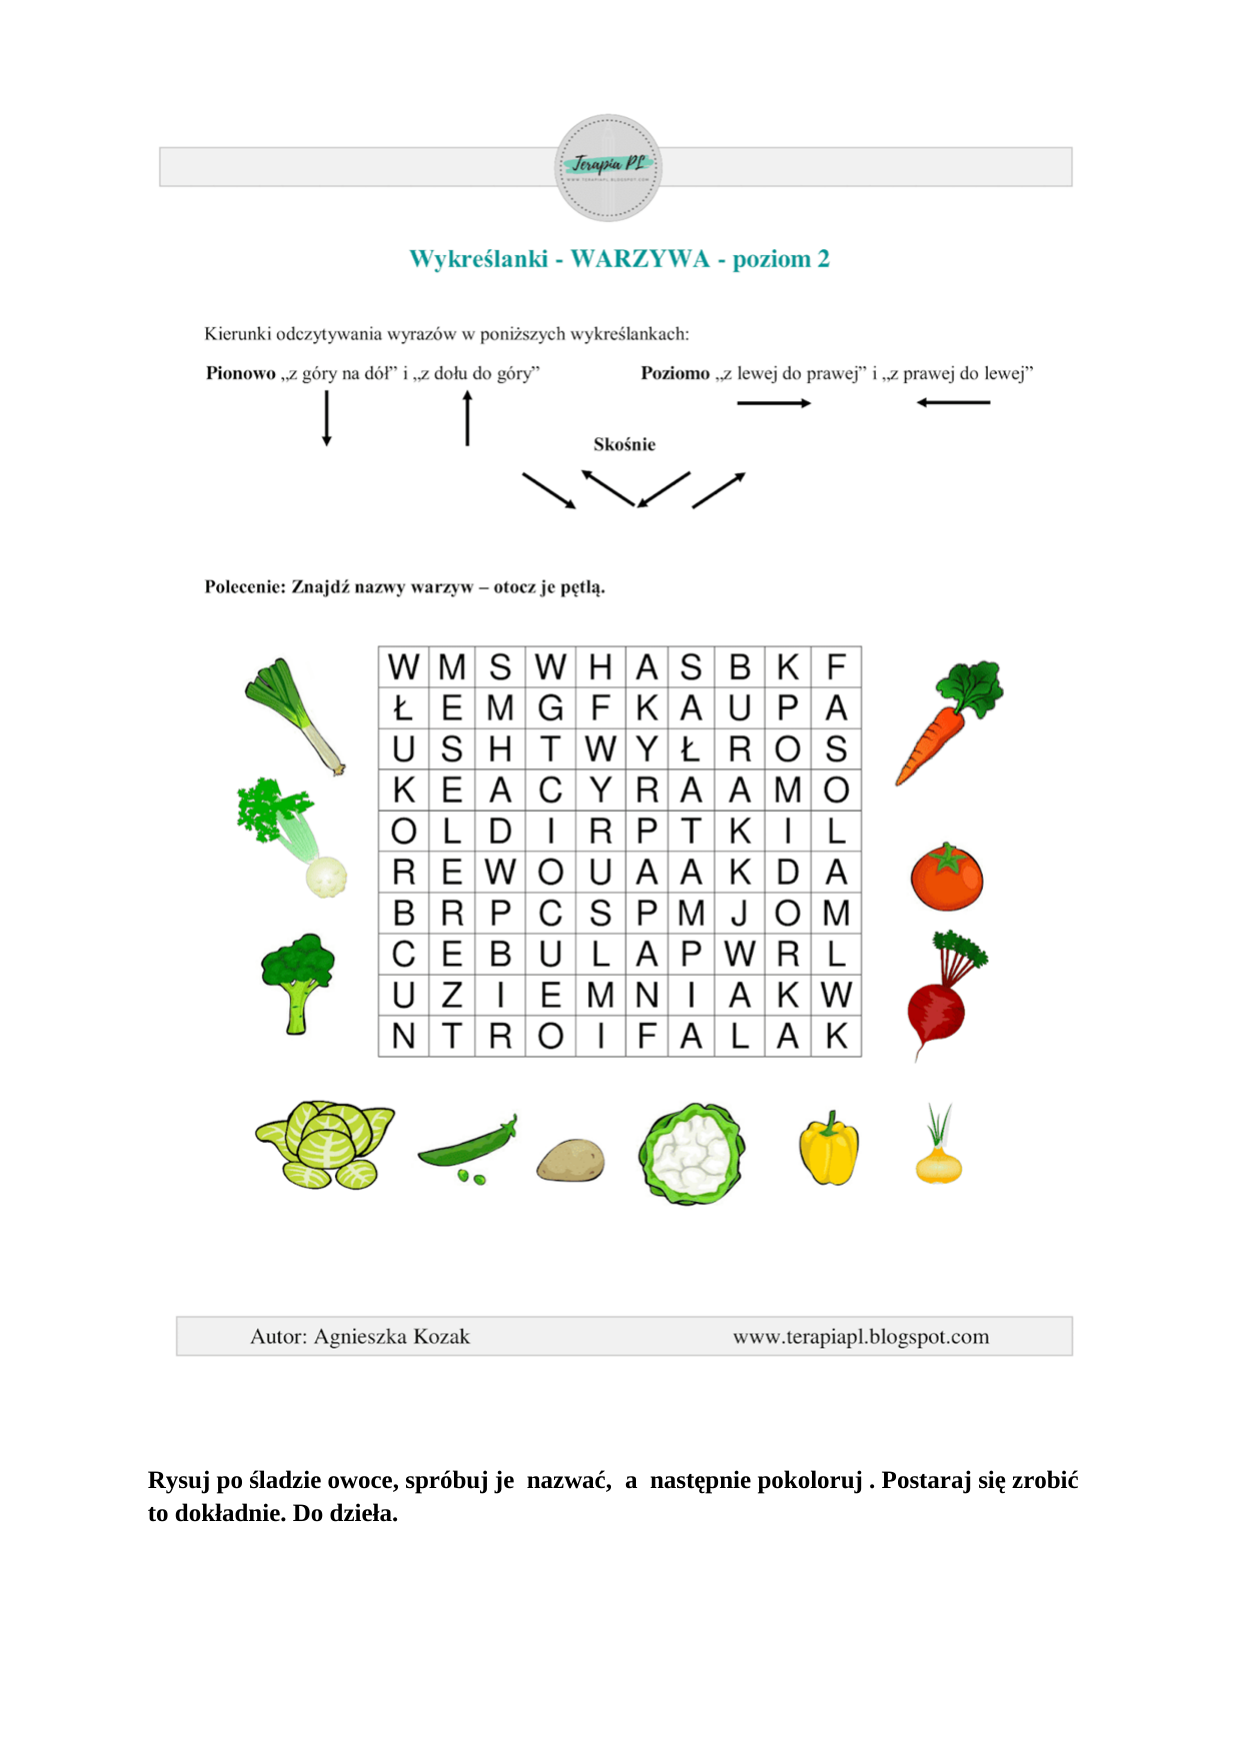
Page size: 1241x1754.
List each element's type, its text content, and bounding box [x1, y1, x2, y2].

picture [147, 103, 1093, 1441]
text Rysuj po śladzie owoce, spróbuj je nazwać, a następnie pokoloruj . Postaraj się zrobić to dokładnie. Do dzieła. [148, 1466, 1093, 1527]
